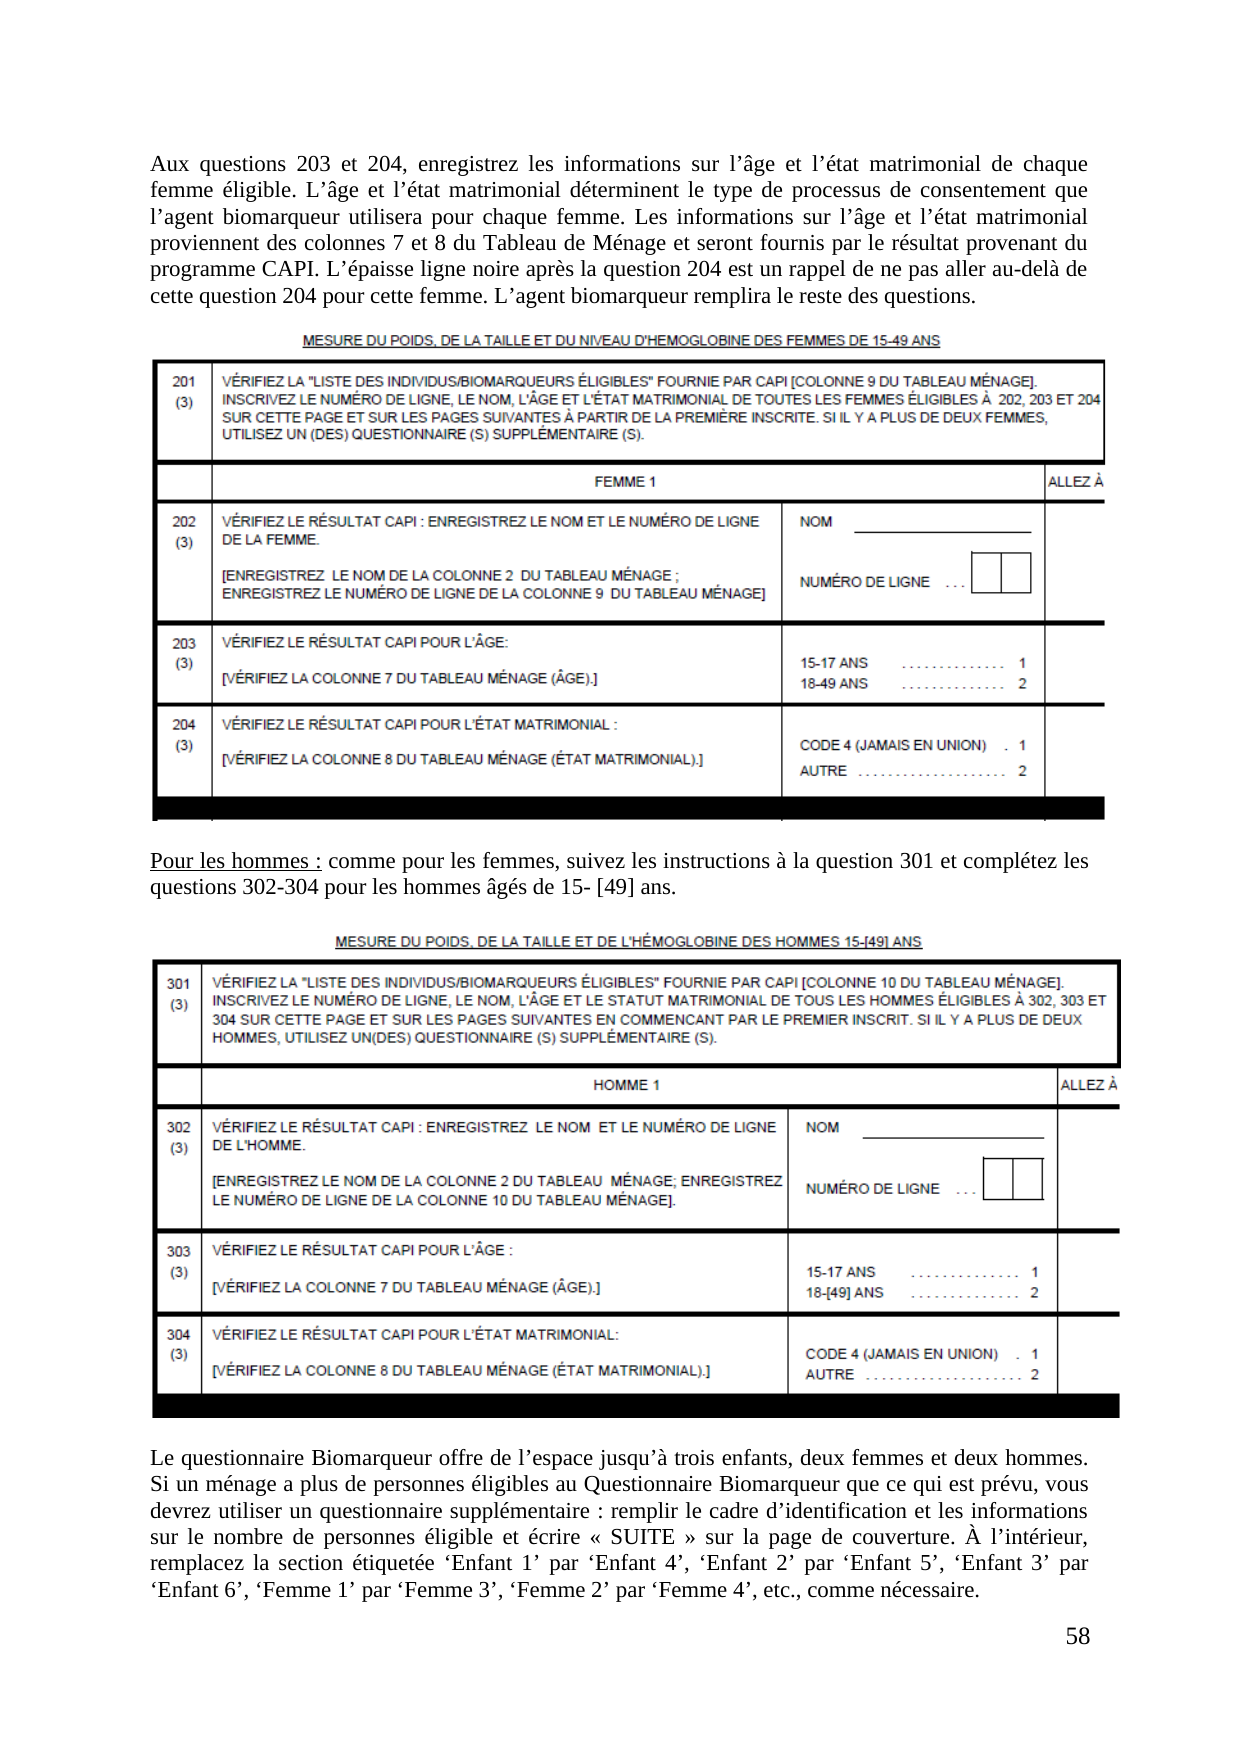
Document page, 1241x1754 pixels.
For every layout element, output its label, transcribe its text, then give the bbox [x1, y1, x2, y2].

picture [150, 925, 1121, 1418]
picture [150, 334, 1106, 821]
text Pour les hommes : comme pour les femmes, suivez les instructions à la question 301 et complétez les questions 302-304 pour les hommes âgés de 15- [49] ans. [150, 847, 1090, 899]
text Le questionnaire Biomarqueur offre de l’espace jusqu’à trois enfants, deux femmes et deux hommes. Si un ménage a plus de personnes éligibles au Questionnaire Biomarqueur que ce qui est prévu, vous devrez utiliser un questionnaire supplémentaire : remplir le cadre d’identification et les informations sur le nombre de personnes éligible et écrire « SUITE » sur la page de couverture. À l’intérieur, remplacez la section étiquetée ‘Enfant 1’ par ‘Enfant 4’, ‘Enfant 2’ par ‘Enfant 5’, ‘Enfant 3’ par ‘Enfant 6’, ‘Femme 1’ par ‘Femme 3’, ‘Femme 2’ par ‘Femme 4’, etc., comme nécessaire. [150, 1444, 1090, 1602]
text Aux questions 203 et 204, enregistrez les informations sur l’âge et l’état matrimonial de chaque femme éligible. L’âge et l’état matrimonial déterminent le type de processus de consentement que l’agent biomarqueur utilisera pour chaque femme. Les informations sur l’âge et l’état matrimonial proviennent des colonnes 7 et 8 du Tableau de Ménage et seront fournis par le résultat provenant du programme CAPI. L’épaisse ligne noire après la question 204 est un rappel de ne pas aller au-delà de cette question 204 pour cette femme. L’agent biomarqueur remplira le reste des questions. [150, 150, 1090, 308]
